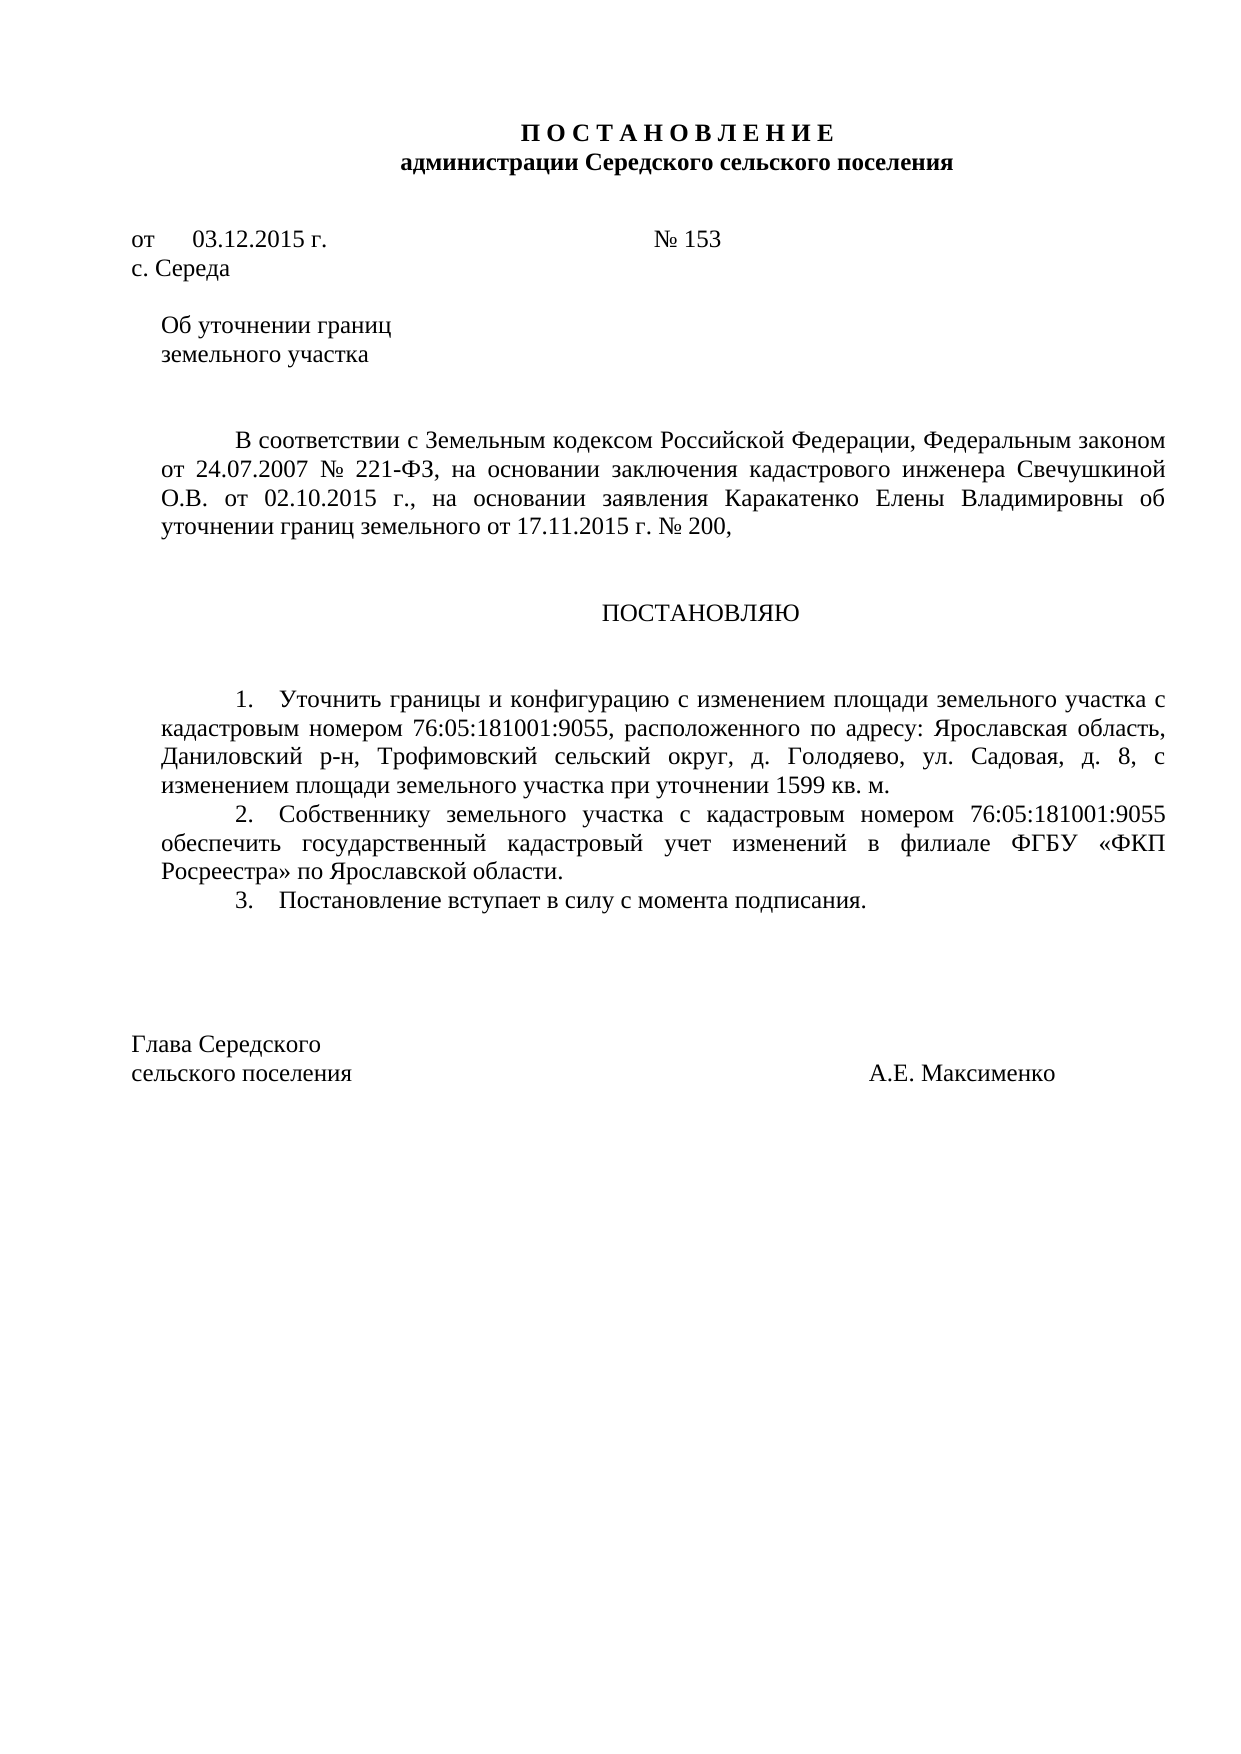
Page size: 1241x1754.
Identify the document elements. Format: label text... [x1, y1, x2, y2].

list Собственнику земельного участка с кадастровым номером 76:05:181001:9055 обеспечить государственный кадастровый учет изменений в филиале ФГБУ «ФКП Росреестра» по Ярославской области. [161, 799, 1167, 885]
text c. Середа [131, 253, 1167, 281]
text сельского поселения А.Е. Максименко [131, 1058, 1167, 1086]
list Уточнить границы и конфигурацию с изменением площади земельного участка с кадастровым номером 76:05:181001:9055, расположенного по адресу: Ярославская область, Даниловский р-н, Трофимовский сельский округ, д. Голодяево, ул. Садовая, д. 8, с изменением площади земельного участка при уточнении 1599 кв. м. [161, 684, 1167, 799]
title П О С Т А Н О В Л Е Н И Е [187, 118, 1167, 147]
text В соответствии с Земельным кодексом Российской Федерации, Федеральным законом от 24.07.2007 № 221-ФЗ, на основании заключения кадастрового инженера Свечушкиной О.В. от 02.10.2015 г., на основании заявления Каракатенко Елены Владимировны об уточнении границ земельного от 17.11.2015 г. № 200, [161, 425, 1167, 540]
text ПОСТАНОВЛЯЮ [161, 598, 1167, 626]
text Об уточнении границ [161, 310, 635, 339]
text Глава Середского [131, 1029, 1167, 1058]
list Постановление вступает в силу с момента подписания. [161, 885, 1167, 914]
text земельного участка [161, 339, 635, 368]
text от 03.12.2015 г. № 153 [131, 224, 1167, 253]
text администрации Середского сельского поселения [187, 147, 1167, 176]
